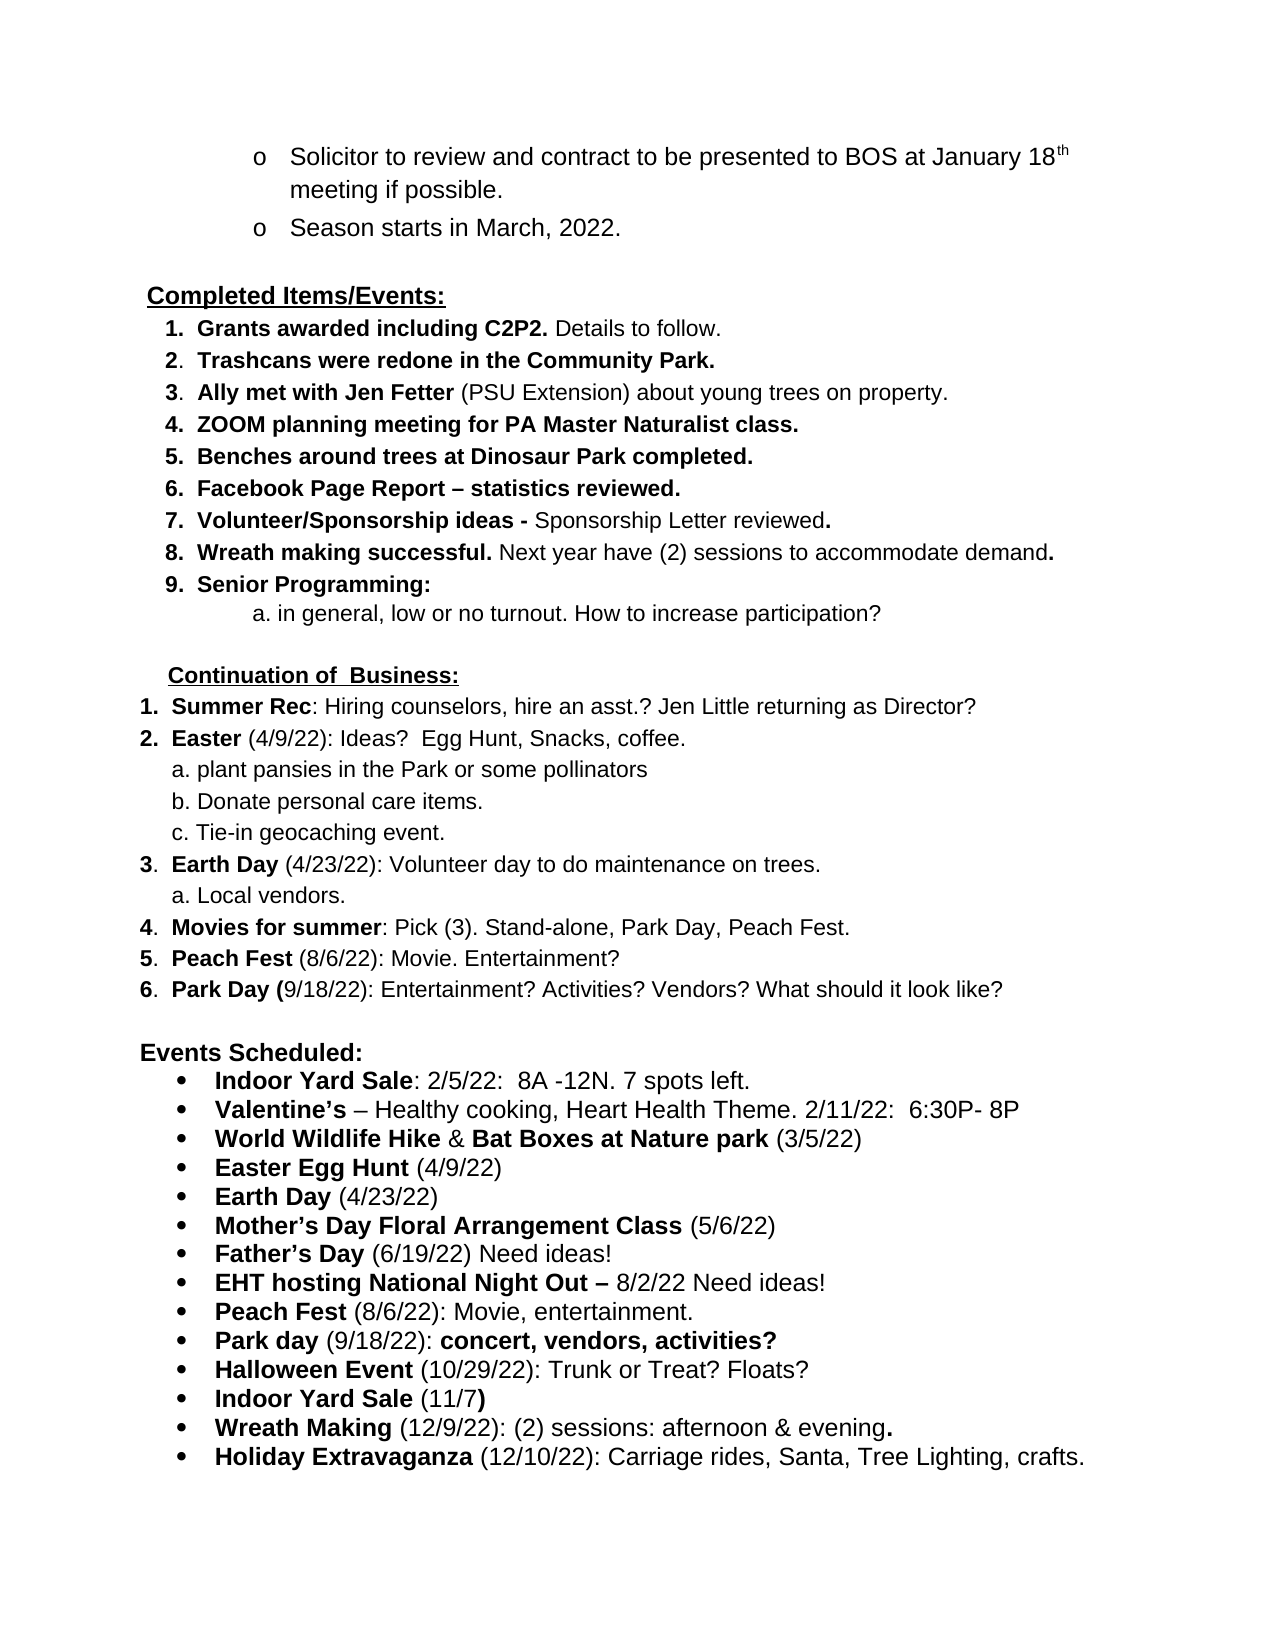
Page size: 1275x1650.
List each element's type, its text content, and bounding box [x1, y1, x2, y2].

list Indoor Yard Sale: 2/5/22: 8A -12N. 7 spots left. [177, 1066, 1133, 1095]
text 1. Grants awarded including C2P2. Details to follow. [139, 315, 1133, 341]
text 7. Volunteer/Sponsorship ideas - Sponsorship Letter reviewed. [139, 507, 1133, 533]
text 2. Trashcans were redone in the Community Park. [139, 347, 1133, 373]
text b. Donate personal care items. [139, 788, 1089, 814]
text 2. Easter (4/9/22): Ideas? Egg Hunt, Snacks, coffee. [139, 725, 1089, 751]
text 4. Movies for summer: Pick (3). Stand-alone, Park Day, Peach Fest. [139, 913, 1089, 940]
list Peach Fest (8/6/22): Movie, entertainment. [177, 1297, 1133, 1326]
list Valentine’s – Healthy cooking, Heart Health Theme. 2/11/22: 6:30P- 8P [177, 1095, 1133, 1124]
text a. plant pansies in the Park or some pollinators [139, 756, 1089, 783]
list Season starts in March, 2022. [252, 213, 1091, 244]
text c. Tie-in geocaching event. [139, 819, 1089, 846]
list Earth Day (4/23/22) [177, 1182, 1133, 1211]
text 6. Facebook Page Report – statistics reviewed. [139, 475, 1133, 501]
text 1. Summer Rec: Hiring counselors, hire an asst.? Jen Little returning as Director? [139, 693, 1089, 720]
text 3. Ally met with Jen Fetter (PSU Extension) about young trees on property. [139, 379, 1133, 405]
list Completed Items/Events: [139, 281, 1133, 309]
list Holiday Extravaganza (12/10/22): Carriage rides, Santa, Tree Lighting, crafts. [177, 1441, 1133, 1470]
text 5. Benches around trees at Dinosaur Park completed. [139, 443, 1133, 469]
list Solicitor to review and contract to be presented to BOS at January 18th meeting if possible. [252, 142, 1091, 204]
list Father’s Day (6/19/22) Need ideas! [177, 1239, 1133, 1268]
text 5. Peach Fest (8/6/22): Movie. Entertainment? [139, 945, 1089, 971]
list Easter Egg Hunt (4/9/22) [177, 1153, 1133, 1182]
text Continuation of Business: [168, 662, 1049, 689]
list Halloween Event (10/29/22): Trunk or Treat? Floats? [177, 1355, 1133, 1384]
text a. in general, low or no turnout. How to increase participation? [252, 599, 1049, 626]
text a. Local vendors. [139, 882, 1089, 908]
text 8. Wreath making successful. Next year have (2) sessions to accommodate demand. [139, 539, 1133, 565]
text Events Scheduled: [139, 1038, 1133, 1066]
list EHT hosting National Night Out – 8/2/22 Need ideas! [177, 1268, 1133, 1297]
list Wreath Making (12/9/22): (2) sessions: afternoon & evening. [177, 1413, 1133, 1441]
list World Wildlife Hike & Bat Boxes at Nature park (3/5/22) [177, 1124, 1133, 1153]
text 9. Senior Programming: [139, 571, 1133, 597]
text 6. Park Day (9/18/22): Entertainment? Activities? Vendors? What should it look like? [139, 976, 1089, 1003]
text 4. ZOOM planning meeting for PA Master Naturalist class. [139, 411, 1133, 437]
list Mother’s Day Floral Arrangement Class (5/6/22) [177, 1211, 1133, 1239]
text 3. Earth Day (4/23/22): Volunteer day to do maintenance on trees. [139, 851, 1089, 877]
list Indoor Yard Sale (11/7) [177, 1384, 1133, 1413]
list Park day (9/18/22): concert, vendors, activities? [177, 1326, 1133, 1355]
